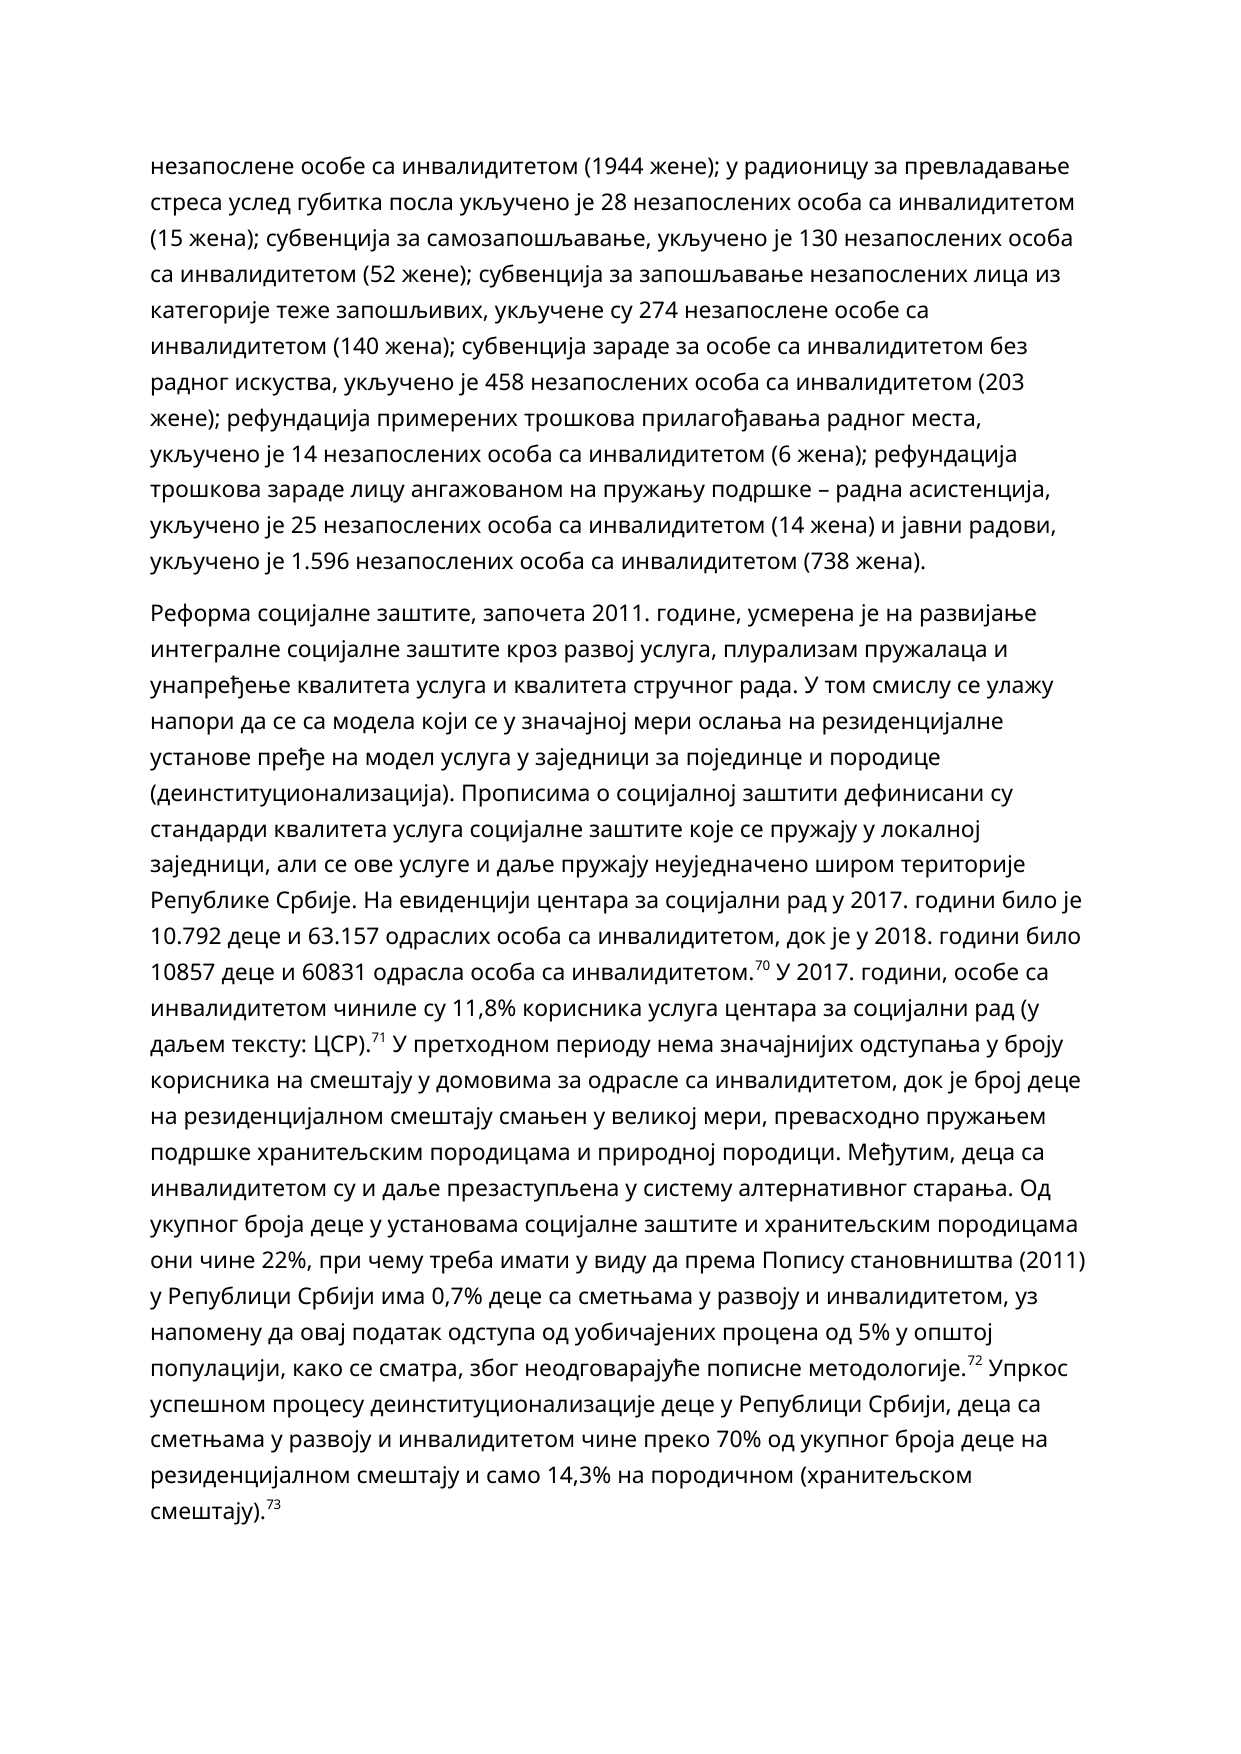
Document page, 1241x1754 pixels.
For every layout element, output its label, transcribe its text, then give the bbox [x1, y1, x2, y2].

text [150, 150, 1090, 577]
text Реформа социјалне заштите, започета 2011. године, усмерена је на развијање интегралне социјалне заштите кроз развој услуга, плурализам пружалаца и унапређење квалитета услуга и квалитета стручног рада. У том смислу се улажу напори да се са модела који се у значајној мери ослања на резиденцијалне установе пређе на модел услуга у заједници за појединце и породице (деинституционализација). Прописима о социјалној заштити дефинисани су стандарди квалитета услуга социјалне заштите које се пружају у локалној заједници, али се ове услуге и даље пружају неуједначено широм територије Републике Србије. На евиденцији центара за социјални рад у 2017. години било је 10.792 деце и 63.157 одраслих особа са инвалидитетом, док је у 2018. години било 10857 деце и 60831 одрасла особа са инвалидитетом.70 У 2017. години, особе са инвалидитетом чиниле су 11,8% корисника услуга центара за социјални рад (у даљем тексту: ЦСР).71 У претходном периоду нема значајнијих одступања у броју корисника на смештају у домовима за одрасле са инвалидитетом, док је број деце на резиденцијалном смештају смањен у великој мери, превасходно пружањем подршке хранитељским породицама и природној породици. Међутим, деца са инвалидитетом су и даље презаступљена у систему алтернативног старања. Од укупног броја деце у установама социјалне заштите и хранитељским породицама они чине 22%, при чему треба имати у виду да према Попису становништва (2011) у Републици Србији има 0,7% деце са сметњама у развоју и инвалидитетом, уз напомену да овај податак одступа од уобичајених процена од 5% у општој популацији, како се сматра, због неодговарајуће пописне методологије.72 Упркос успешном процесу деинституционализације деце у Републици Србији, деца са сметњама у развоју и инвалидитетом чине преко 70% од укупног броја деце на резиденцијалном смештају и само 14,3% на породичном (хранитељском смештају).73 [150, 597, 1090, 1527]
